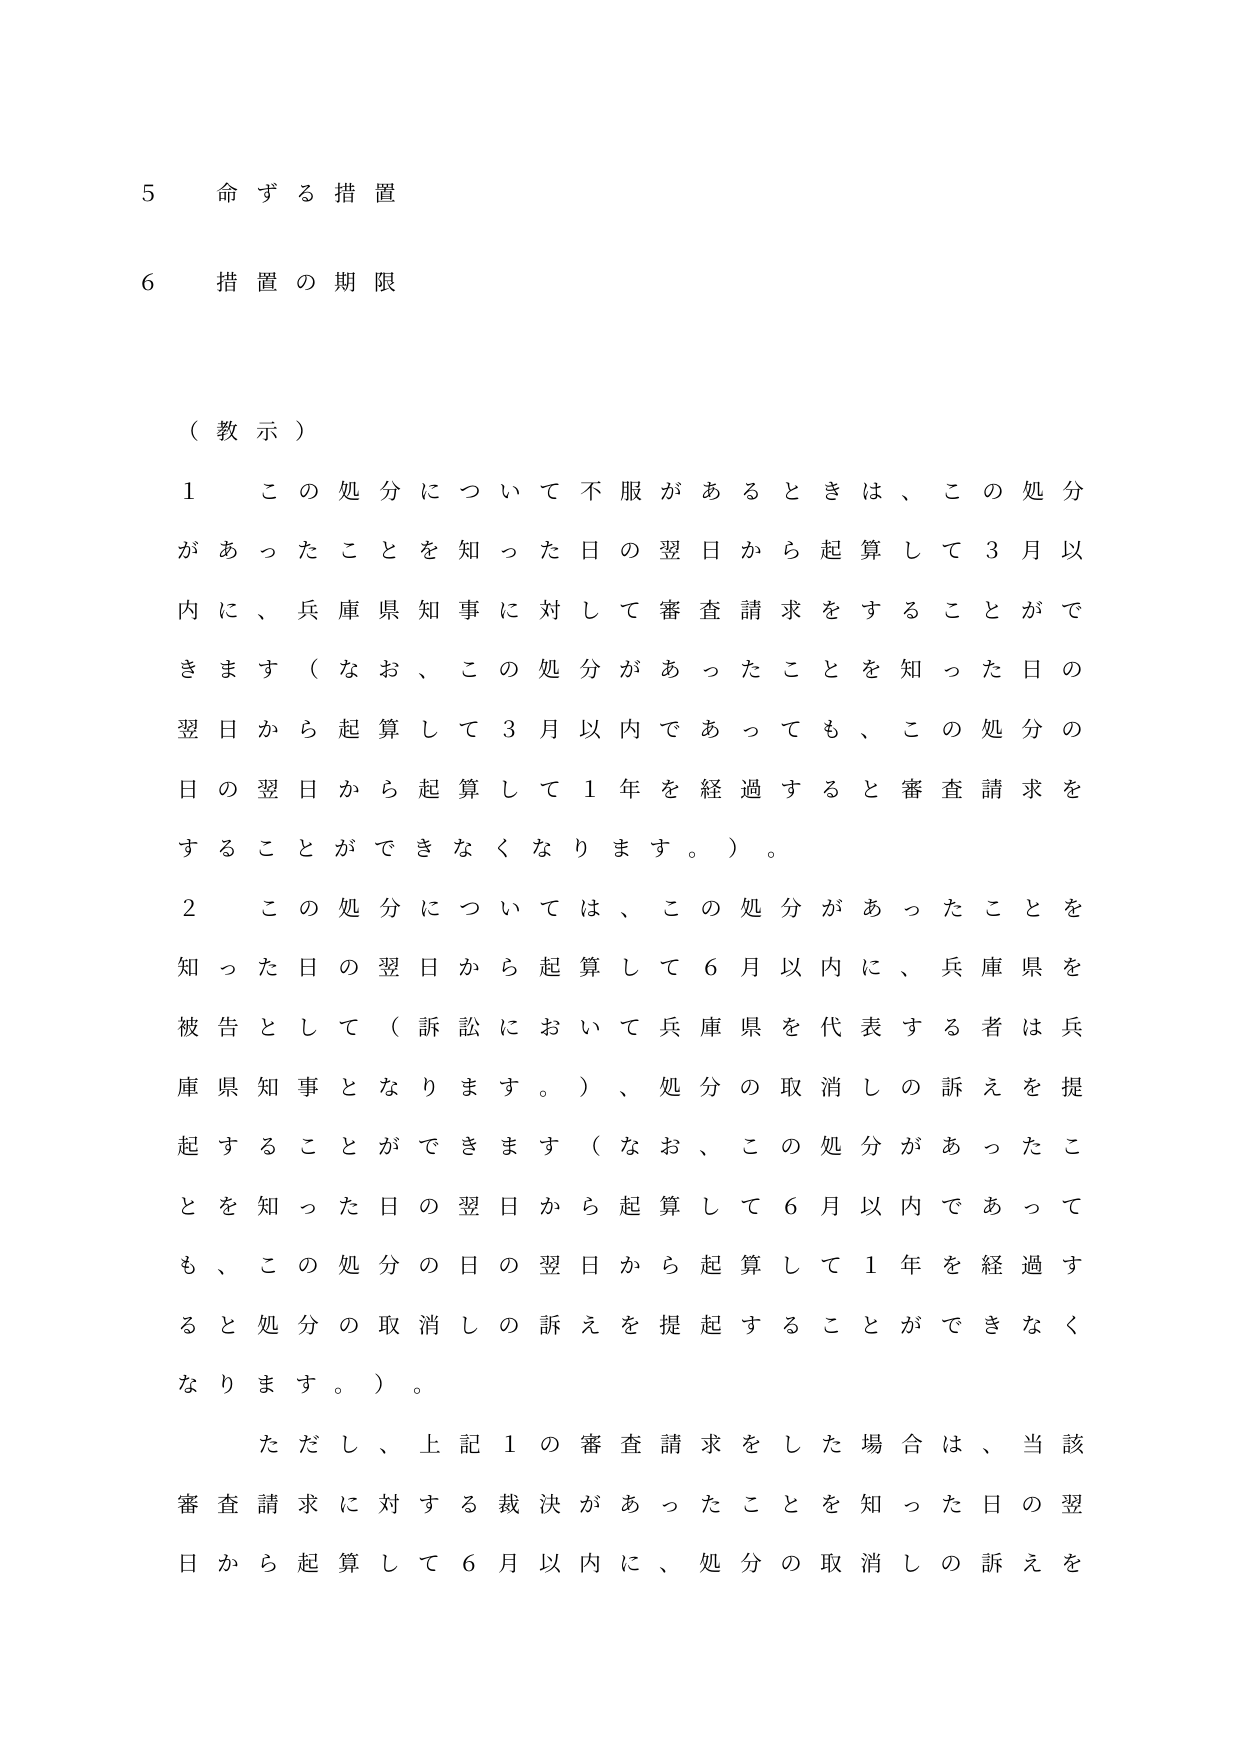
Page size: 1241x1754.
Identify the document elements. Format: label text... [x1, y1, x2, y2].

text ６ 措置の期限 [138, 251, 1102, 311]
text １ この処分について不服があるときは、この処分があったことを知った日の翌日から起算して３月以内に、兵庫県知事に対して審査請求をすることができます（なお、この処分があったことを知った日の翌日から起算して３月以内であっても、この処分の日の翌日から起算して１年を経過すると審査請求をすることができなくなります。）。 [138, 460, 1102, 877]
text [138, 1413, 1102, 1592]
text ５ 命ずる措置 [138, 162, 1102, 222]
text ２ この処分については、この処分があったことを知った日の翌日から起算して６月以内に、兵庫県を被告として（訴訟において兵庫県を代表する者は兵庫県知事となります。）、処分の取消しの訴えを提起することができます（なお、この処分があったことを知った日の翌日から起算して６月以内であっても、この処分の日の翌日から起算して１年を経過すると処分の取消しの訴えを提起することができなくなります。）。 [138, 877, 1102, 1413]
text （教示） [138, 400, 1102, 460]
